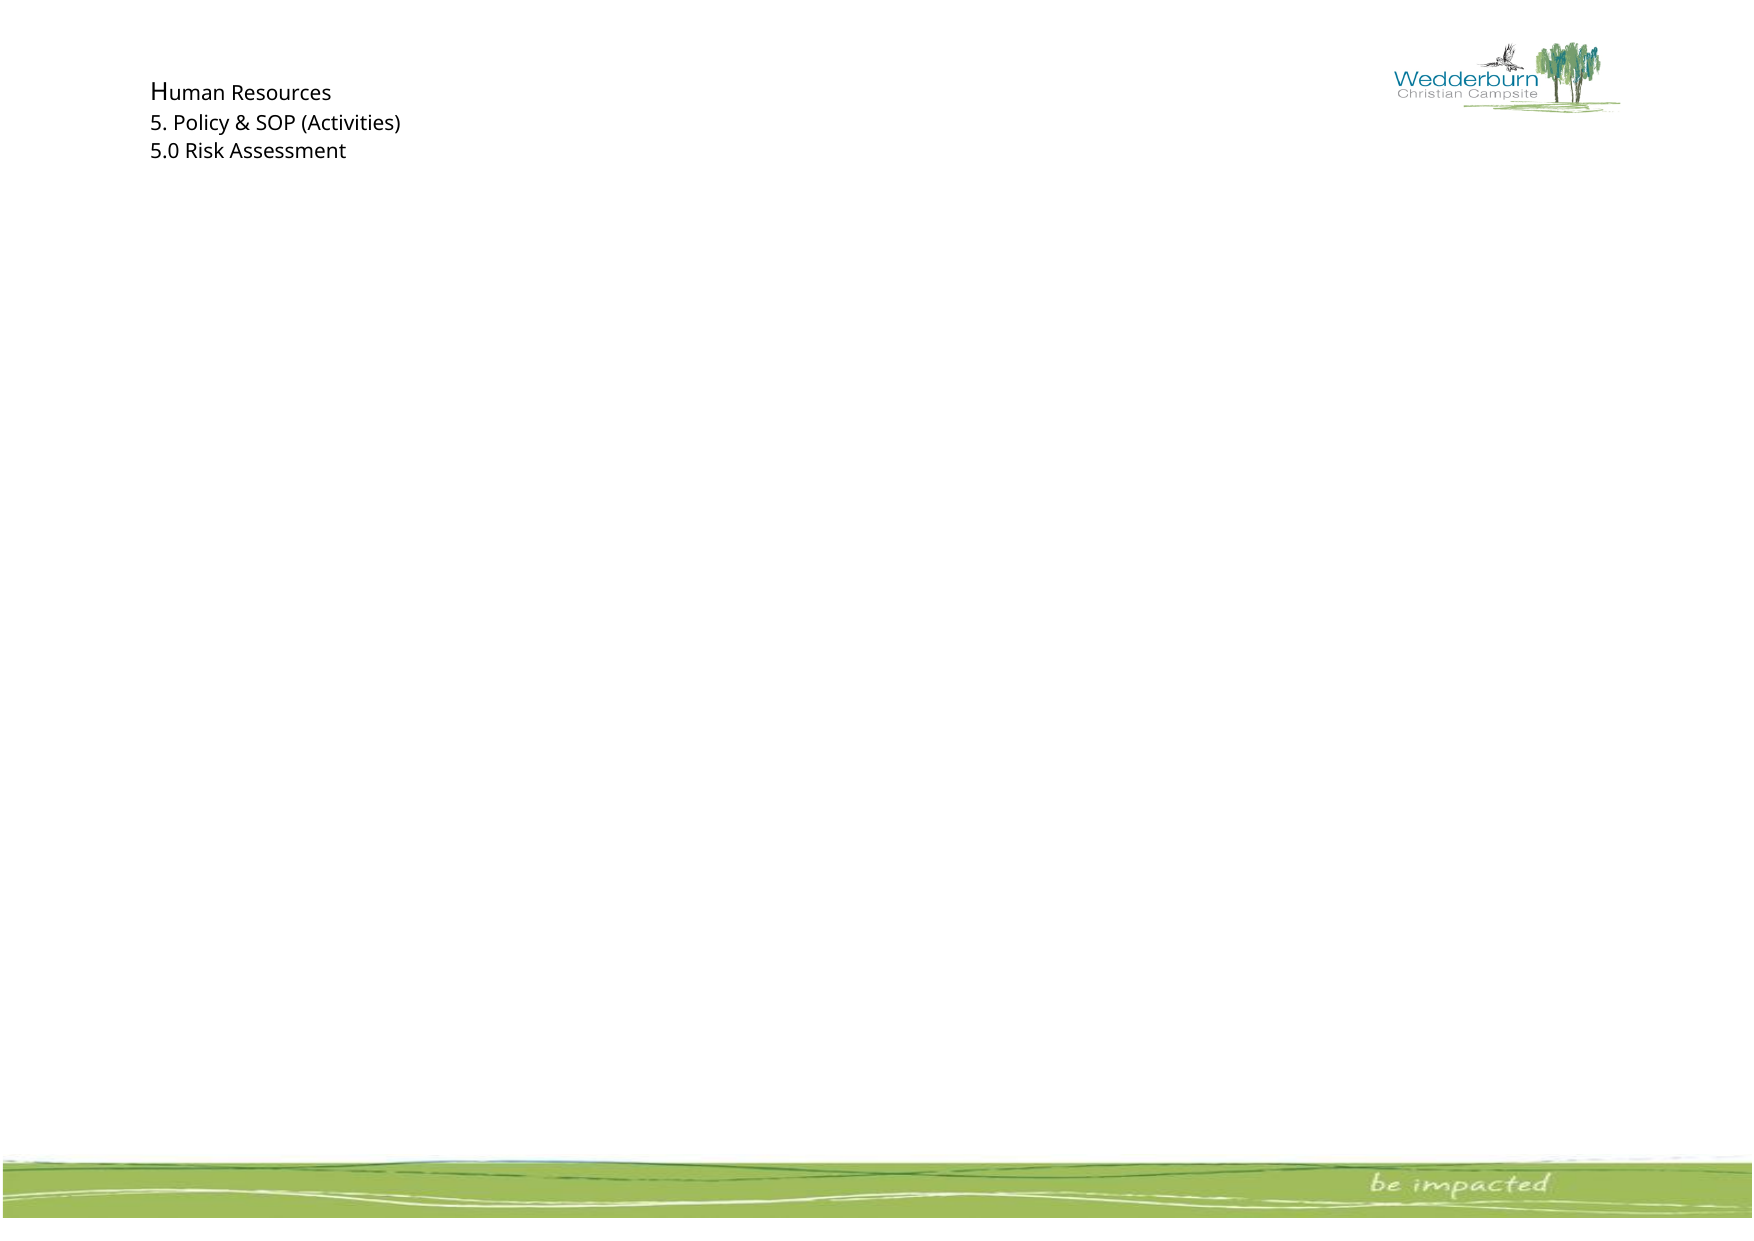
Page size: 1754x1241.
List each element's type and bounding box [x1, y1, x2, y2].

picture [2, 1154, 1752, 1218]
picture [1381, 30, 1633, 135]
